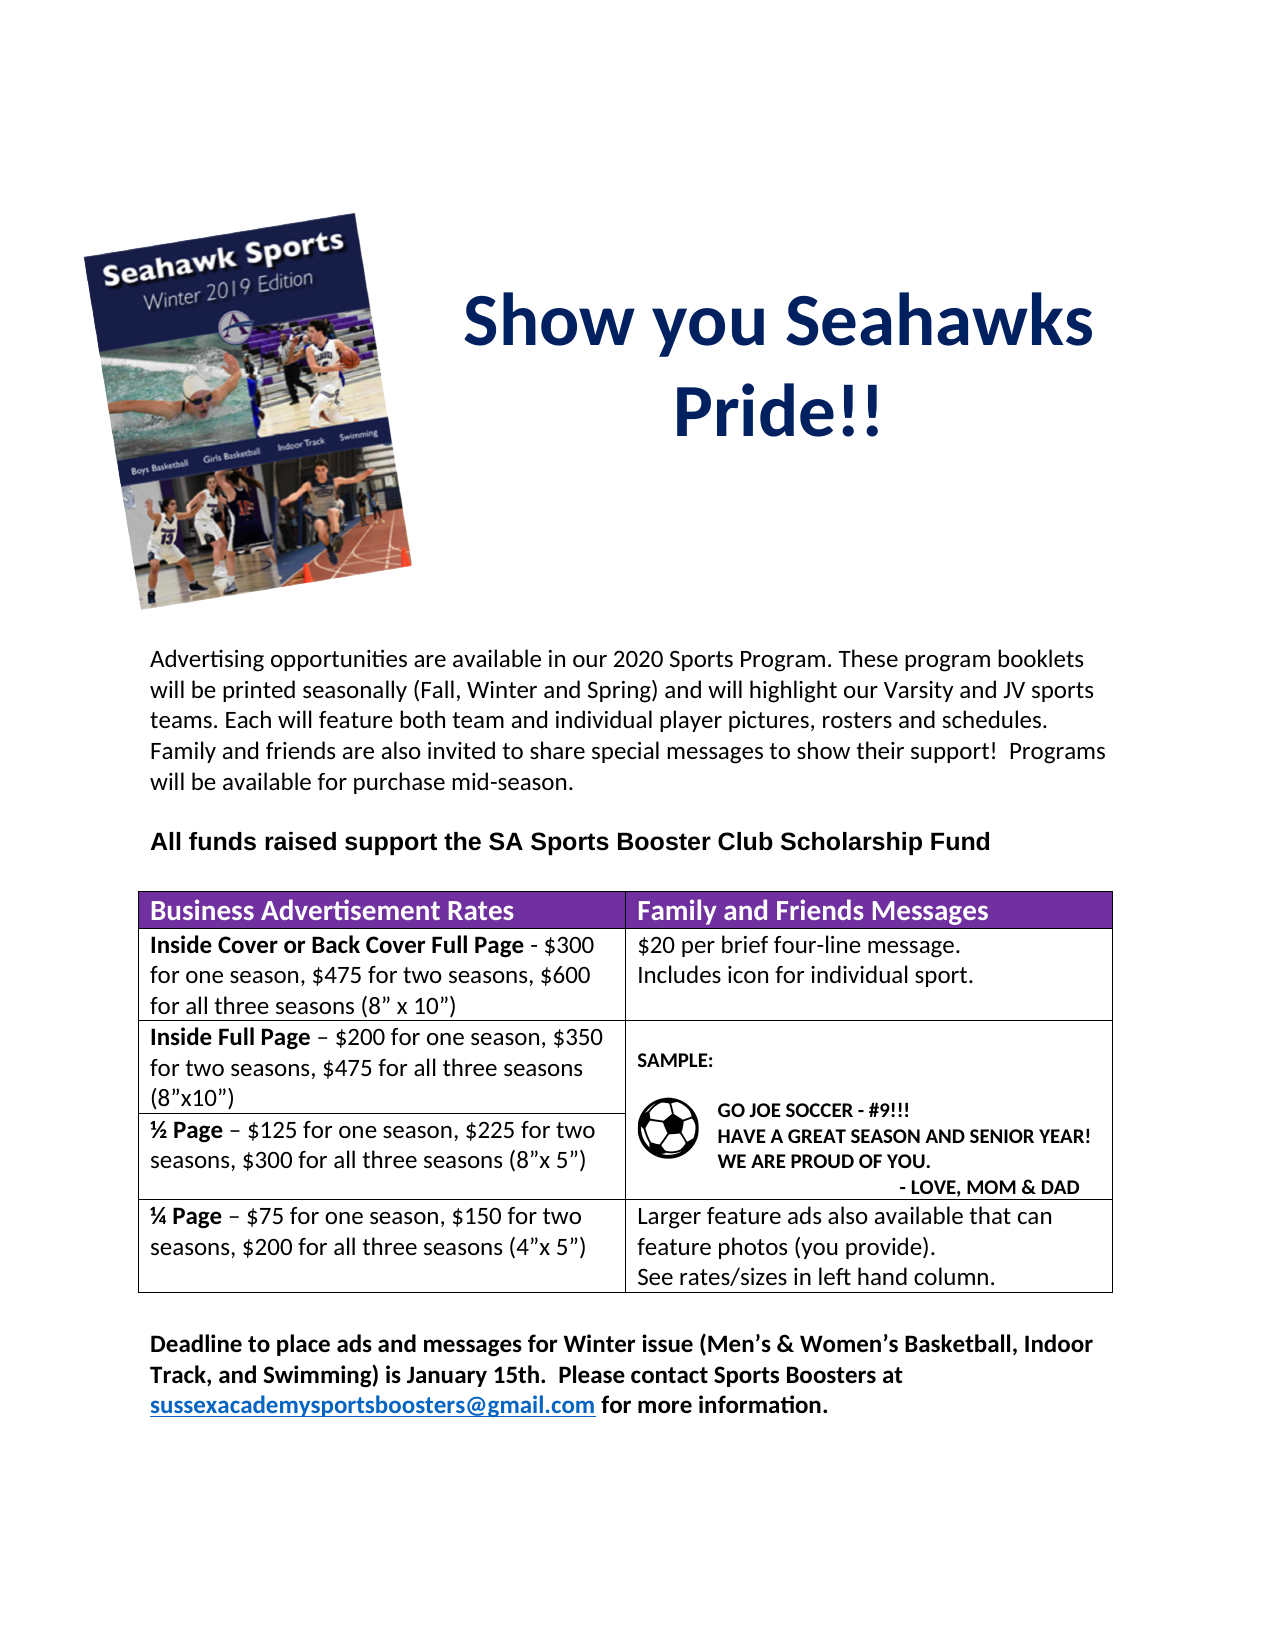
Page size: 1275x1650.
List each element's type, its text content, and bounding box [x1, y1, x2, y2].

table_header Family and Friends Messages [626, 892, 1112, 928]
picture [637, 1097, 699, 1159]
table_header Business Advertisement Rates [139, 892, 625, 928]
table_cell SAMPLE: GO JOE SOCCER - #9!!! HAVE A GREAT SEASON AND SENIOR YEAR! WE ARE PROUD OF YOU. - LOVE, MOM & DAD [626, 1021, 1112, 1199]
table_cell ½ Page – $125 for one season, $225 for two seasons, $300 for all three seasons (8”x 5”) [139, 1114, 625, 1199]
table_cell $20 per brief four-line message. Includes icon for individual sport. [626, 929, 1112, 1020]
text Advertising opportunities are available in our 2020 Sports Program. These program booklets will be printed seasonally (Fall, Winter and Spring) and will highlight our Varsity and JV sports teams. Each will feature both team and individual player pictures, rosters and schedules. Family and friends are also invited to share special messages to show their support! Programs will be available for purchase mid-season. [150, 643, 1125, 796]
text Deadline to place ads and messages for Winter issue (Men’s & Women’s Basketball, Indoor Track, and Swimming) is January 15th. Please contact Sports Boosters at sussexacademysportsboosters@gmail.com for more information. [150, 1328, 1125, 1420]
text Show you Seahawks Pride!! [366, 272, 1125, 455]
text All funds raised support the SA Sports Booster Club Scholarship Fund [150, 827, 1125, 855]
table_cell Larger feature ads also available that can feature photos (you provide). See rates/sizes in left hand column. [626, 1200, 1112, 1292]
table_cell Inside Cover or Back Cover Full Page - $300 for one season, $475 for two seasons, $600 for all three seasons (8” x 10”) [139, 929, 625, 1020]
picture [84, 213, 412, 609]
table_cell Inside Full Page – $200 for one season, $350 for two seasons, $475 for all three seasons (8”x10”) [139, 1021, 625, 1113]
table_cell ¼ Page – $75 for one season, $150 for two seasons, $200 for all three seasons (4”x 5”) [139, 1200, 625, 1292]
